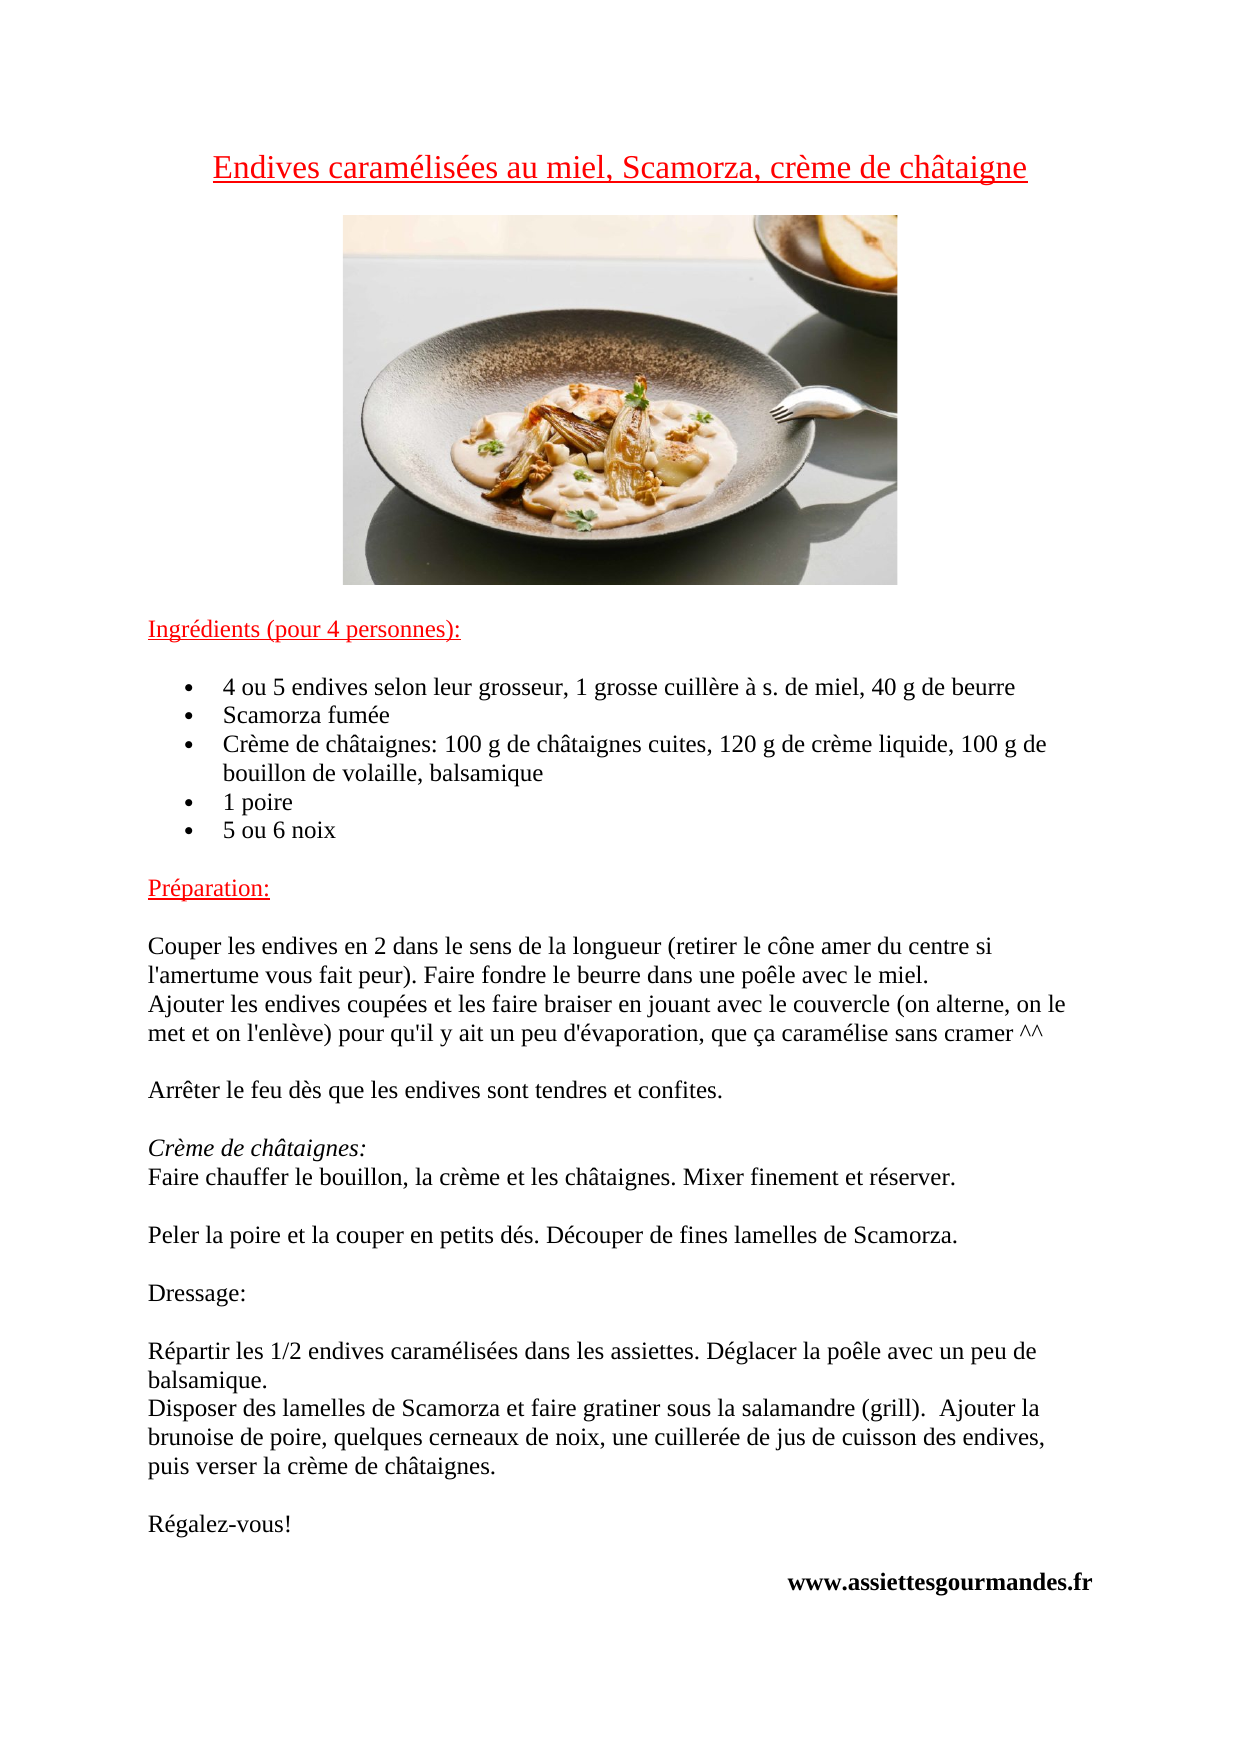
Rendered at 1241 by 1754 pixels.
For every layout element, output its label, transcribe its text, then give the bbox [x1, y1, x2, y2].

list 1 poire [185, 787, 1093, 816]
text Crème de châtaignes: Faire chauffer le bouillon, la crème et les châtaignes. Mixer finement et réserver. [148, 1133, 1093, 1191]
text www.assiettesgourmandes.fr [148, 1567, 1093, 1596]
text Répartir les 1/2 endives caramélisées dans les assiettes. Déglacer la poêle avec un peu de balsamique. Disposer des lamelles de Scamorza et faire gratiner sous la salamandre (grill). Ajouter la brunoise de poire, quelques cerneaux de noix, une cuillerée de jus de cuisson des endives, puis verser la crème de châtaignes. [148, 1336, 1093, 1480]
text Ingrédients (pour 4 personnes): [148, 614, 1093, 643]
list 4 ou 5 endives selon leur grosseur, 1 grosse cuillère à s. de miel, 40 g de beurre [185, 672, 1093, 701]
text Couper les endives en 2 dans le sens de la longueur (retirer le cône amer du centre si l'amertume vous fait peur). Faire fondre le beurre dans une poêle avec le miel. Ajouter les endives coupées et les faire braiser en jouant avec le couvercle (on alterne, on le met et on l'enlève) pour qu'il y ait un peu d'évaporation, que ça caramélise sans cramer ^^ [148, 931, 1093, 1046]
list Scamorza fumée [185, 701, 1093, 729]
text Dressage: [148, 1278, 1093, 1307]
picture [342, 215, 898, 585]
text Préparation: [148, 873, 1093, 902]
text Arrêter le feu dès que les endives sont tendres et confites. [148, 1076, 1093, 1104]
list 5 ou 6 noix [185, 816, 1093, 844]
list Crème de châtaignes: 100 g de châtaignes cuites, 120 g de crème liquide, 100 g de bouillon de volaille, balsamique [185, 729, 1093, 787]
text Peler la poire et la couper en petits dés. Découper de fines lamelles de Scamorza. [148, 1220, 1093, 1249]
text Régalez-vous! [148, 1509, 1093, 1538]
text Endives caramélisées au miel, Scamorza, crème de châtaigne [148, 148, 1093, 186]
